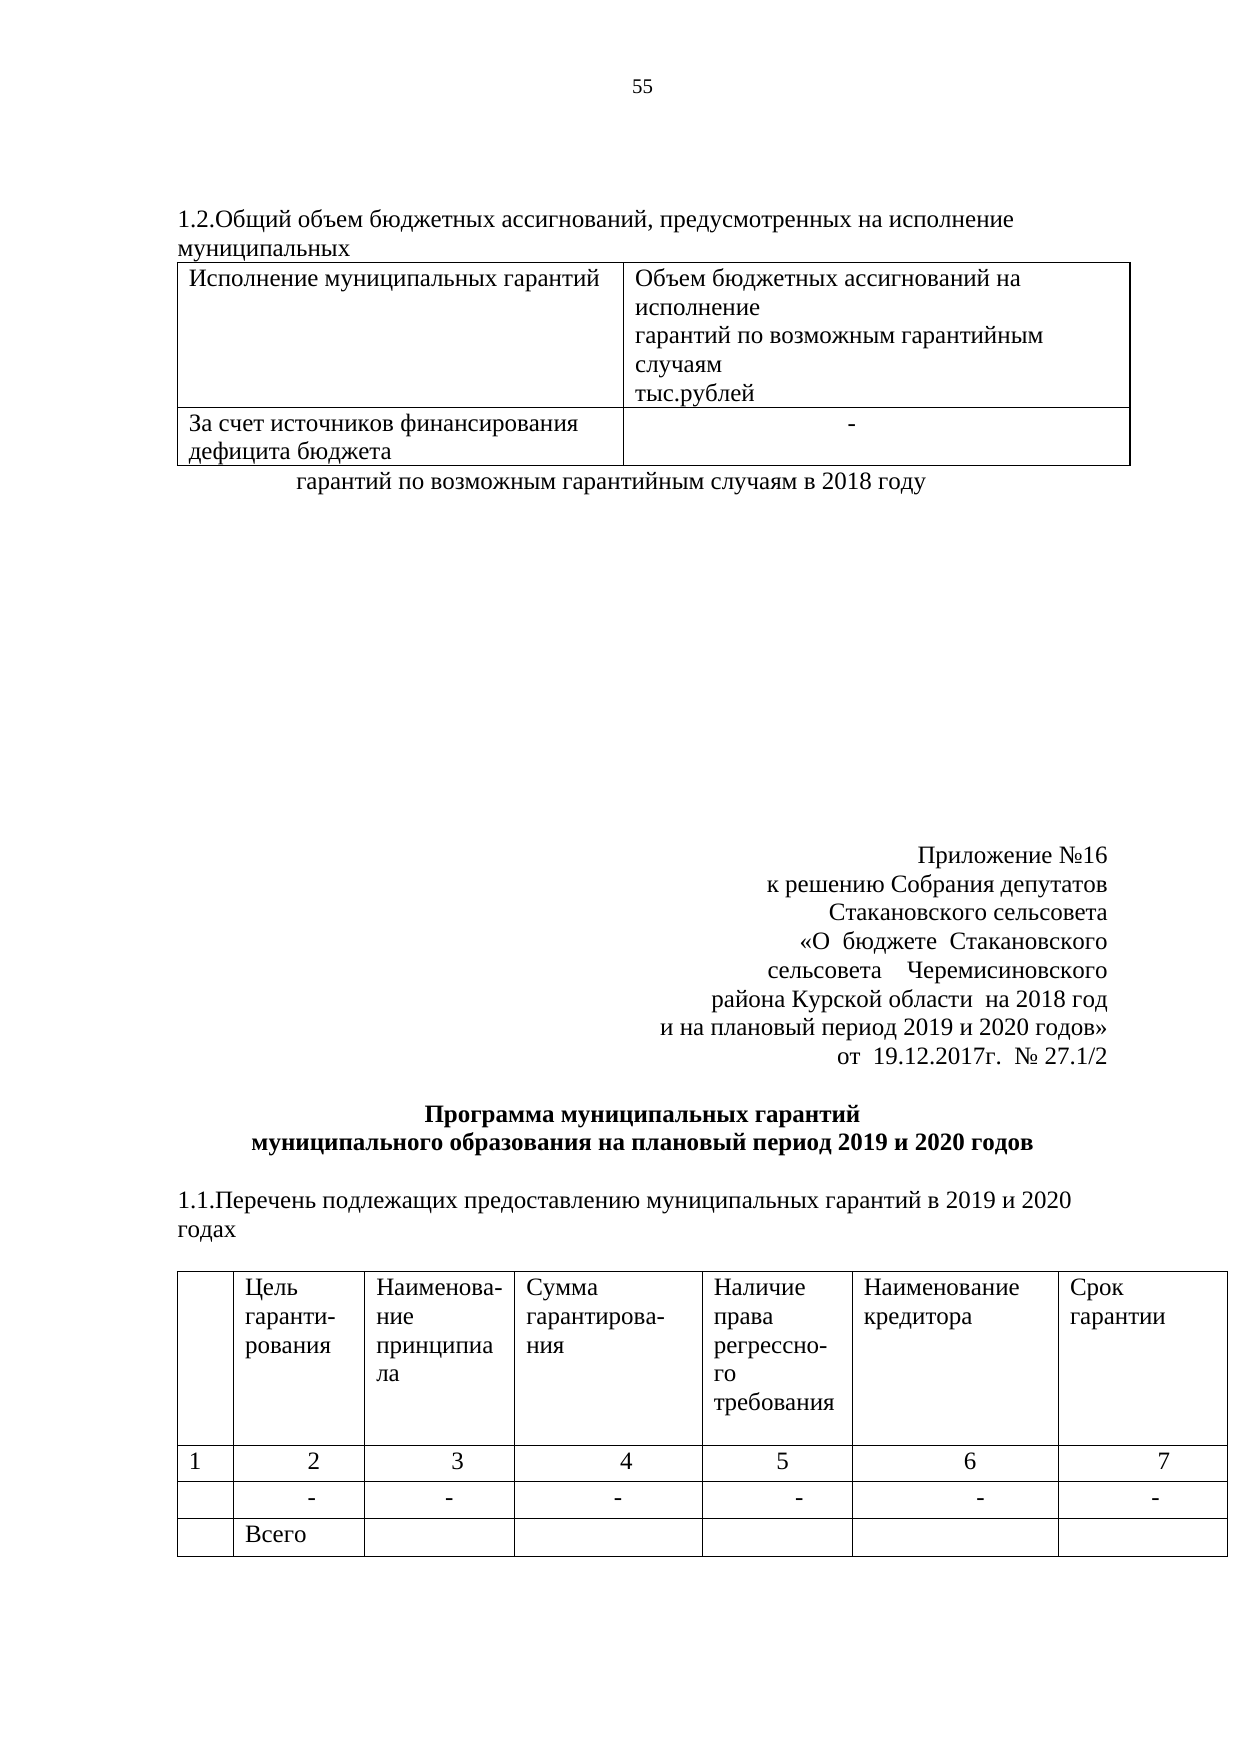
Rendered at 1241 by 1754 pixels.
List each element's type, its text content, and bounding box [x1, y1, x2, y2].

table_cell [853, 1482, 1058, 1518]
text Стакановского сельсовета [177, 897, 1107, 926]
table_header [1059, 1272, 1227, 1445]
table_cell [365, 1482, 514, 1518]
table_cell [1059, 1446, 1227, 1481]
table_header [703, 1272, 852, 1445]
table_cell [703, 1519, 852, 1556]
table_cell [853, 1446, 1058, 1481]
text муниципального образования на плановый период 2019 и 2020 годов [177, 1127, 1107, 1156]
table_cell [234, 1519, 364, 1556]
text сельсовета Черемисиновского [177, 955, 1107, 984]
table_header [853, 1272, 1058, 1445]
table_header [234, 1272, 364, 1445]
text от 19.12.2017г. № 27.1/2 [177, 1041, 1107, 1070]
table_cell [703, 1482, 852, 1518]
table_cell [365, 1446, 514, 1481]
text «О бюджете Стакановского [177, 926, 1107, 955]
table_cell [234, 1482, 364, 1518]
text Приложение №16 [177, 840, 1107, 869]
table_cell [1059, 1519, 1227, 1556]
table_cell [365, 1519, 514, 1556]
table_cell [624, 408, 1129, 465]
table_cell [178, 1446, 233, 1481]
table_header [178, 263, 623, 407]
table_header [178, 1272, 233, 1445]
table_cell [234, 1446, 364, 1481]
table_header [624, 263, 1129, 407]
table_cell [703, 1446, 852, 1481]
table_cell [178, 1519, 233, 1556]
text района Курской области на 2018 год [177, 984, 1107, 1012]
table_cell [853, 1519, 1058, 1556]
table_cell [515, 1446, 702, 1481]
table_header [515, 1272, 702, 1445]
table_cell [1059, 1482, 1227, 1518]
text 1.2.Общий объем бюджетных ассигнований, предусмотренных на исполнение муниципальных [177, 204, 1107, 262]
text и на плановый период 2019 и 2020 годов» [177, 1012, 1107, 1041]
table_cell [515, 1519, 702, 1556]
text к решению Собрания депутатов [177, 869, 1107, 897]
text гарантий по возможным гарантийным случаям в 2018 году [177, 466, 1107, 495]
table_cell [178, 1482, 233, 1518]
text 1.1.Перечень подлежащих предоставлению муниципальных гарантий в 2019 и 2020 годах [177, 1185, 1107, 1242]
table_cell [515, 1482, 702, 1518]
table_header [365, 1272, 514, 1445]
text Программа муниципальных гарантий [177, 1099, 1107, 1127]
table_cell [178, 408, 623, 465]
